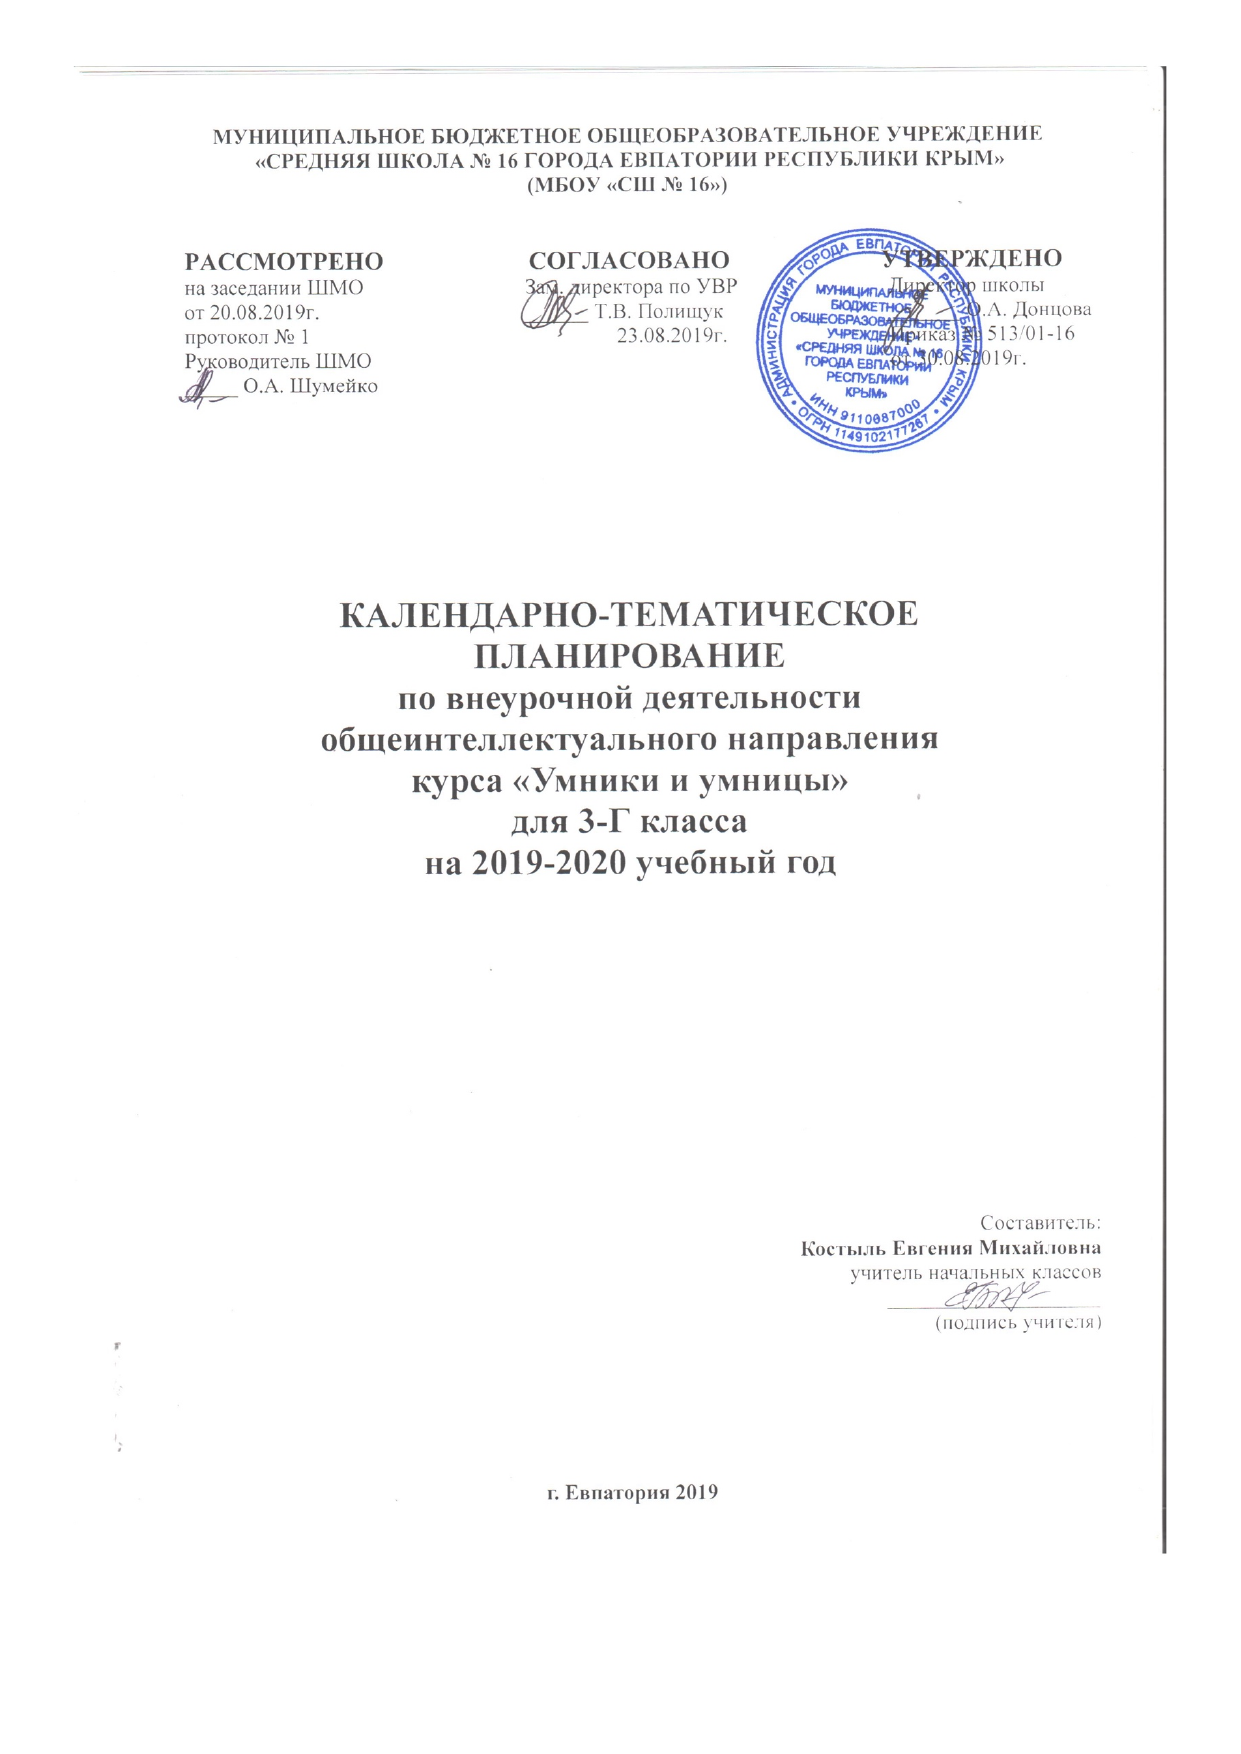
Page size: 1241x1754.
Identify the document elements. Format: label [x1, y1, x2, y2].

picture [73, 59, 1167, 1561]
